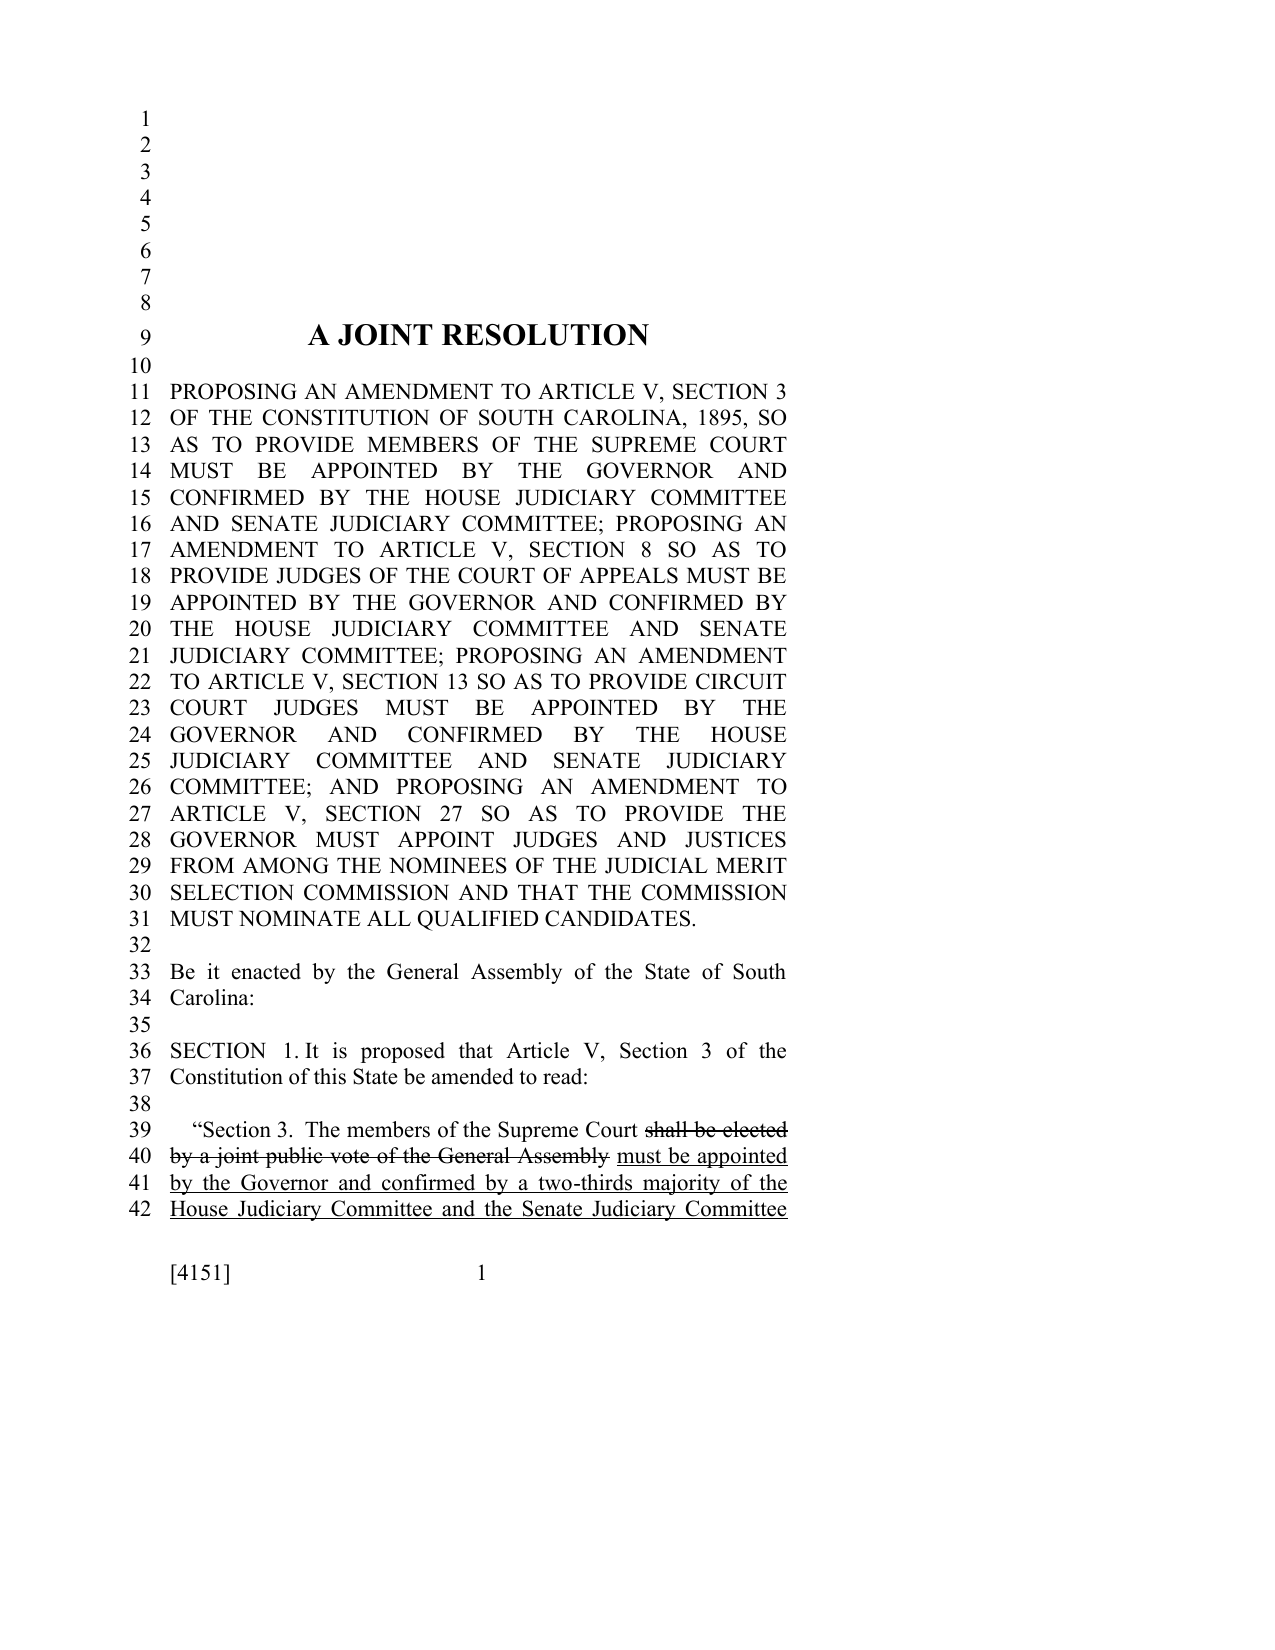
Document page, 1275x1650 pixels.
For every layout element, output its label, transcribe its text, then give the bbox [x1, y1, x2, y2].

text Be it enacted by the General Assembly of the State of South Carolina: [169, 958, 787, 1011]
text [169, 1193, 787, 1218]
text PROPOSING AN AMENDMENT TO ARTICLE V, SECTION 3 OF THE CONSTITUTION OF SOUTH CAROLINA, 1895, SO AS TO PROVIDE MEMBERS OF THE SUPREME COURT MUST BE APPOINTED BY THE GOVERNOR AND CONFIRMED BY THE HOUSE JUDICIARY COMMITTEE AND SENATE JUDICIARY COMMITTEE; PROPOSING AN AMENDMENT TO ARTICLE V, SECTION 8 SO AS TO PROVIDE JUDGES OF THE COURT OF APPEALS MUST BE APPOINTED BY THE GOVERNOR AND CONFIRMED BY THE HOUSE JUDICIARY COMMITTEE AND SENATE JUDICIARY COMMITTEE; PROPOSING AN AMENDMENT TO ARTICLE V, SECTION 13 SO AS TO PROVIDE CIRCUIT COURT JUDGES MUST BE APPOINTED BY THE GOVERNOR AND CONFIRMED BY THE HOUSE JUDICIARY COMMITTEE AND SENATE JUDICIARY COMMITTEE; AND PROPOSING AN AMENDMENT TO ARTICLE V, SECTION 27 SO AS TO PROVIDE THE GOVERNOR MUST APPOINT JUDGES AND JUSTICES FROM AMONG THE NOMINEES OF THE JUDICIAL MERIT SELECTION COMMISSION AND THAT THE COMMISSION MUST NOMINATE ALL QUALIFIED CANDIDATES. [169, 378, 787, 932]
text A JOINT RESOLUTION [169, 316, 787, 352]
text SECTION 1. It is proposed that Article V, Section 3 of the Constitution of this State be amended to read: [169, 1037, 787, 1090]
